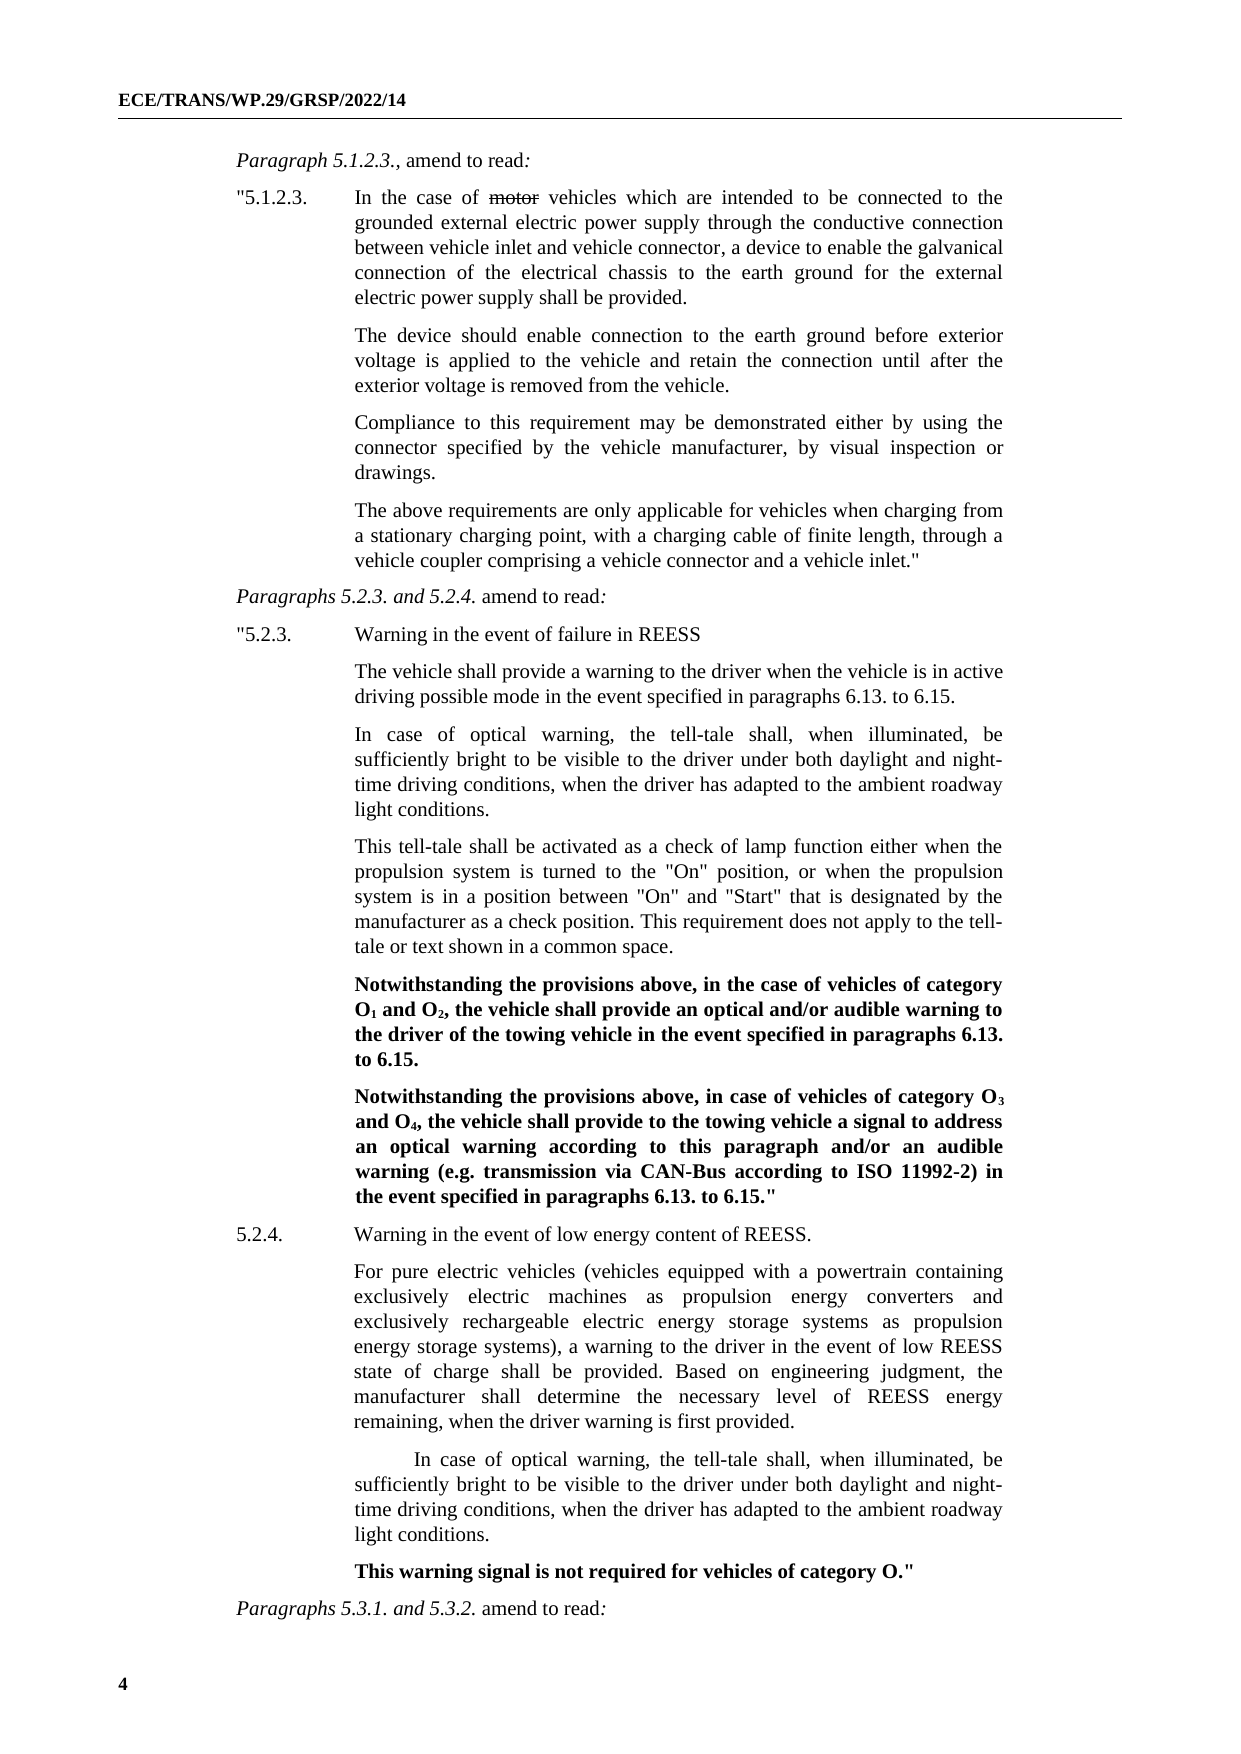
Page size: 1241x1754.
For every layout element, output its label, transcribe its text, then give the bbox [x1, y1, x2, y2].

text The device should enable connection to the earth ground before exterior voltage is applied to the vehicle and retain the connection until after the exterior voltage is removed from the vehicle. [354, 322, 1004, 397]
text For pure electric vehicles (vehicles equipped with a powertrain containing exclusively electric machines as propulsion energy converters and exclusively rechargeable electric energy storage systems as propulsion energy storage systems), a warning to the driver in the event of low REESS state of charge shall be provided. Based on engineering judgment, the manufacturer shall determine the necessary level of REESS energy remaining, when the driver warning is first provided. [236, 1258, 1004, 1433]
text The above requirements are only applicable for vehicles when charging from a stationary charging point, with a charging cable of finite length, through a vehicle coupler comprising a vehicle connector and a vehicle inlet." [354, 497, 1004, 572]
text 5.2.4. Warning in the event of low energy content of REESS. [236, 1221, 1004, 1246]
text The vehicle shall provide a warning to the driver when the vehicle is in active driving possible mode in the event specified in paragraphs 6.13. to 6.15. [236, 658, 1004, 708]
text Compliance to this requirement may be demonstrated either by using the connector specified by the vehicle manufacturer, by visual inspection or drawings. [354, 409, 1004, 484]
text Paragraph 5.1.2.3., amend to read: [236, 148, 1122, 172]
text Notwithstanding the provisions above, in the case of vehicles of category O1 and O2, the vehicle shall provide an optical and/or audible warning to the driver of the towing vehicle in the event specified in paragraphs 6.13. to 6.15. [236, 971, 1004, 1071]
text Notwithstanding the provisions above, in case of vehicles of category O3 and O4, the vehicle shall provide to the towing vehicle a signal to address an optical warning according to this paragraph and/or an audible warning (e.g. transmission via CAN-Bus according to ISO 11992-2) in the event specified in paragraphs 6.13. to 6.15." [354, 1083, 1004, 1208]
text Paragraphs 5.3.1. and 5.3.2. amend to read: [236, 1596, 1122, 1620]
text This tell-tale shall be activated as a check of lamp function either when the propulsion system is turned to the "On" position, or when the propulsion system is in a position between "On" and "Start" that is designated by the manufacturer as a check position. This requirement does not apply to the tell-tale or text shown in a common space. [236, 833, 1004, 958]
text "5.2.3. Warning in the event of failure in REESS [236, 621, 1004, 646]
text "5.1.2.3. In the case of motor vehicles which are intended to be connected to the grounded external electric power supply through the conductive connection between vehicle inlet and vehicle connector, a device to enable the galvanical connection of the electrical chassis to the earth ground for the external electric power supply shall be provided. [236, 184, 1004, 309]
text In case of optical warning, the tell-tale shall, when illuminated, be sufficiently bright to be visible to the driver under both daylight and night-time driving conditions, when the driver has adapted to the ambient roadway light conditions. [236, 721, 1004, 821]
text Paragraphs 5.2.3. and 5.2.4. amend to read: [236, 584, 1122, 608]
text This warning signal is not required for vehicles of category O." [354, 1558, 1004, 1583]
text In case of optical warning, the tell-tale shall, when illuminated, be sufficiently bright to be visible to the driver under both daylight and night-time driving conditions, when the driver has adapted to the ambient roadway light conditions. [354, 1446, 1004, 1546]
